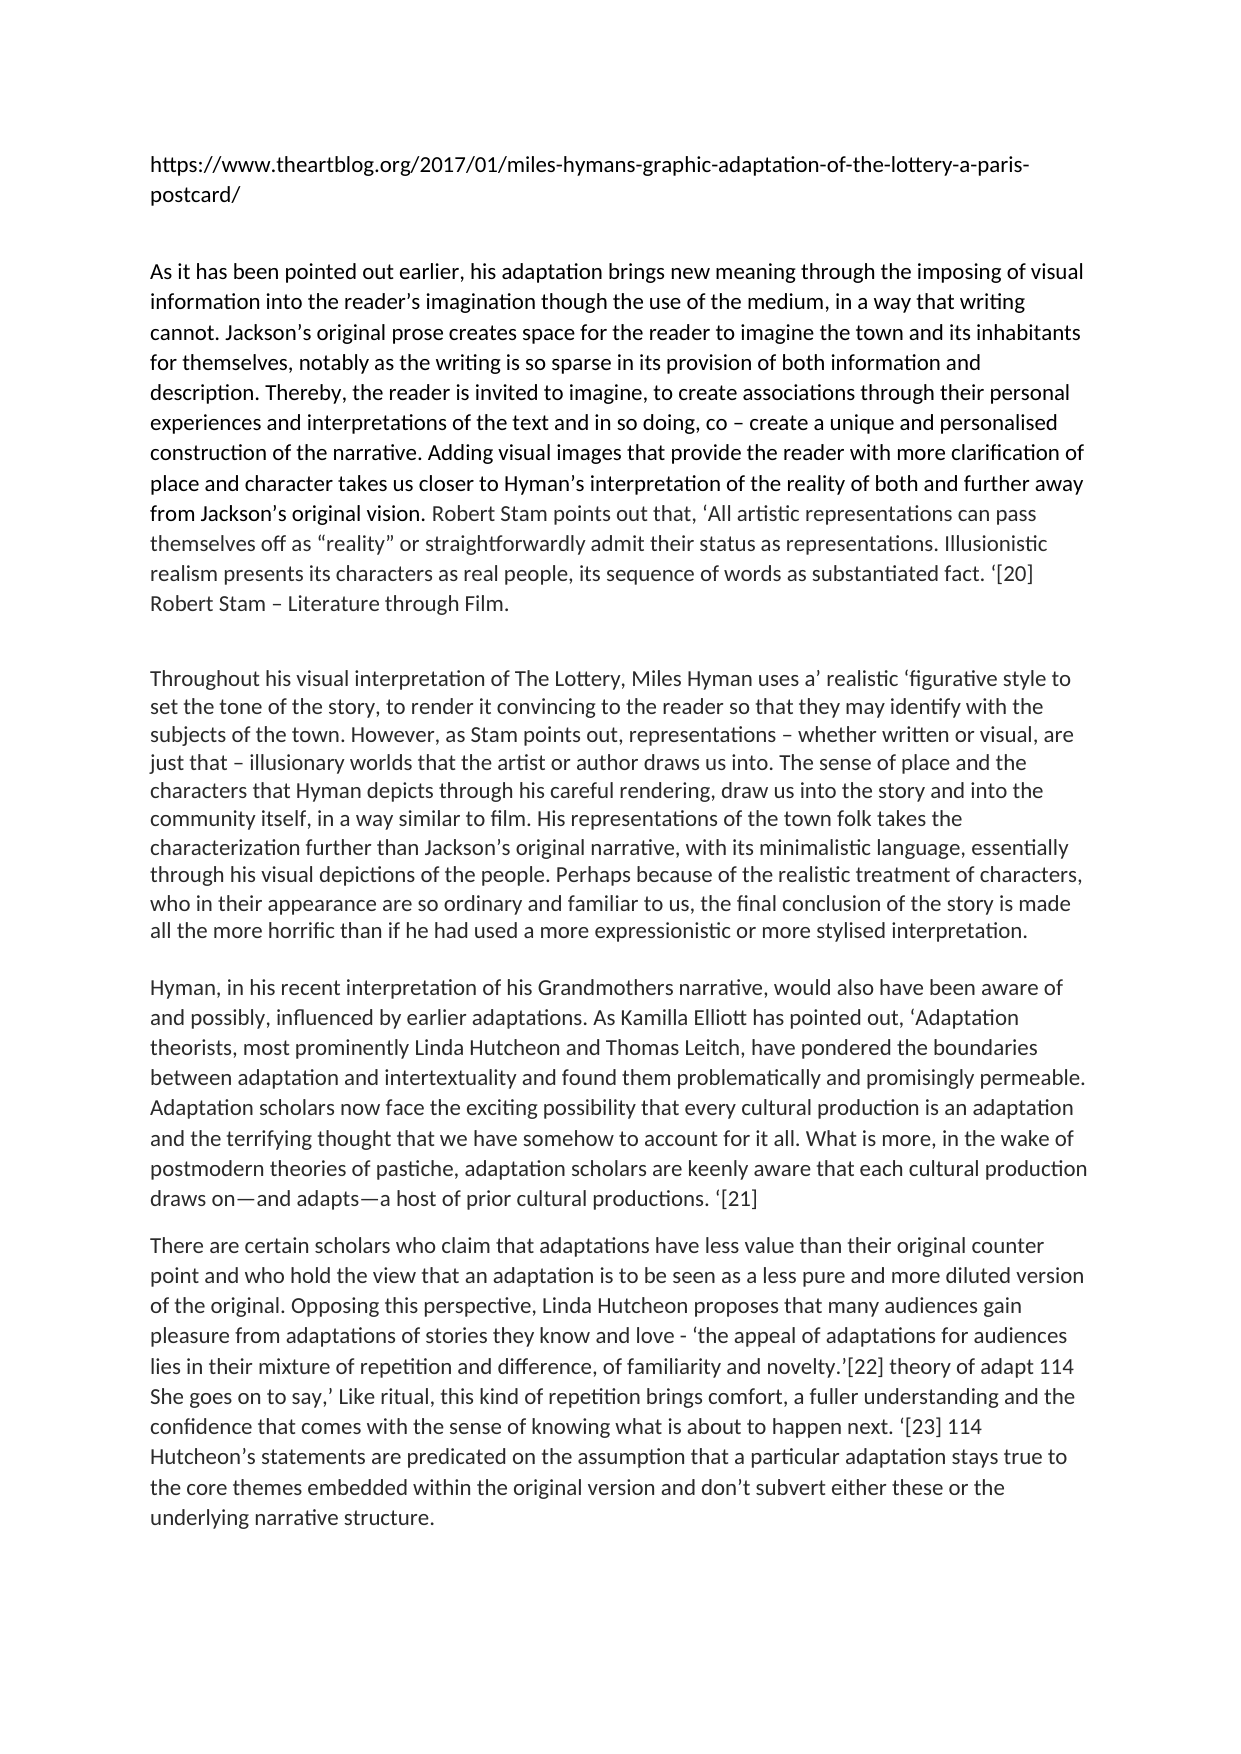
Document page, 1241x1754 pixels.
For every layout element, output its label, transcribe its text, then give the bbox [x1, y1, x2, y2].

text As it has been pointed out earlier, his adaptation brings new meaning through the imposing of visual information into the reader’s imagination though the use of the medium, in a way that writing cannot. Jackson’s original prose creates space for the reader to imagine the town and its inhabitants for themselves, notably as the writing is so sparse in its provision of both information and description. Thereby, the reader is invited to imagine, to create associations through their personal experiences and interpretations of the text and in so doing, co – create a unique and personalised construction of the narrative. Adding visual images that provide the reader with more clarification of place and character takes us closer to Hyman’s interpretation of the reality of both and further away from Jackson’s original vision. Robert Stam points out that, ‘All artistic representations can pass themselves off as “reality” or straightforwardly admit their status as representations. Illusionistic realism presents its characters as real people, its sequence of words as substantiated fact. ‘[20] Robert Stam – Literature through Film. [150, 257, 1090, 618]
text https://www.theartblog.org/2017/01/miles-hymans-graphic-adaptation-of-the-lottery-a-paris-postcard/ [150, 150, 1090, 238]
text Throughout his visual interpretation of The Lottery, Miles Hyman uses a’ realistic ‘figurative style to set the tone of the story, to render it convincing to the reader so that they may identify with the subjects of the town. However, as Stam points out, representations – whether written or visual, are just that – illusionary worlds that the artist or author draws us into. The sense of place and the characters that Hyman depicts through his careful rendering, draw us into the story and into the community itself, in a way similar to film. His representations of the town folk takes the characterization further than Jackson’s original narrative, with its minimalistic language, essentially through his visual depictions of the people. Perhaps because of the realistic treatment of characters, who in their appearance are so ordinary and familiar to us, the final conclusion of the story is made all the more horrific than if he had used a more expressionistic or more stylised interpretation. [150, 664, 1090, 945]
text Hyman, in his recent interpretation of his Grandmothers narrative, would also have been aware of and possibly, influenced by earlier adaptations. As Kamilla Elliott has pointed out, ‘Adaptation theorists, most prominently Linda Hutcheon and Thomas Leitch, have pondered the boundaries between adaptation and intertextuality and found them problematically and promisingly permeable. Adaptation scholars now face the exciting possibility that every cultural production is an adaptation and the terrifying thought that we have somehow to account for it all. What is more, in the wake of postmodern theories of pastiche, adaptation scholars are keenly aware that each cultural production draws on—and adapts—a host of prior cultural productions. ‘[21] [150, 973, 1090, 1212]
text There are certain scholars who claim that adaptations have less value than their original counter point and who hold the view that an adaptation is to be seen as a less pure and more diluted version of the original. Opposing this perspective, Linda Hutcheon proposes that many audiences gain pleasure from adaptations of stories they know and love - ‘the appeal of adaptations for audiences lies in their mixture of repetition and difference, of familiarity and novelty.’[22] theory of adapt 114 She goes on to say,’ Like ritual, this kind of repetition brings comfort, a fuller understanding and the confidence that comes with the sense of knowing what is about to happen next. ‘[23] 114 Hutcheon’s statements are predicated on the assumption that a particular adaptation stays true to the core themes embedded within the original version and don’t subvert either these or the underlying narrative structure. [150, 1231, 1090, 1531]
